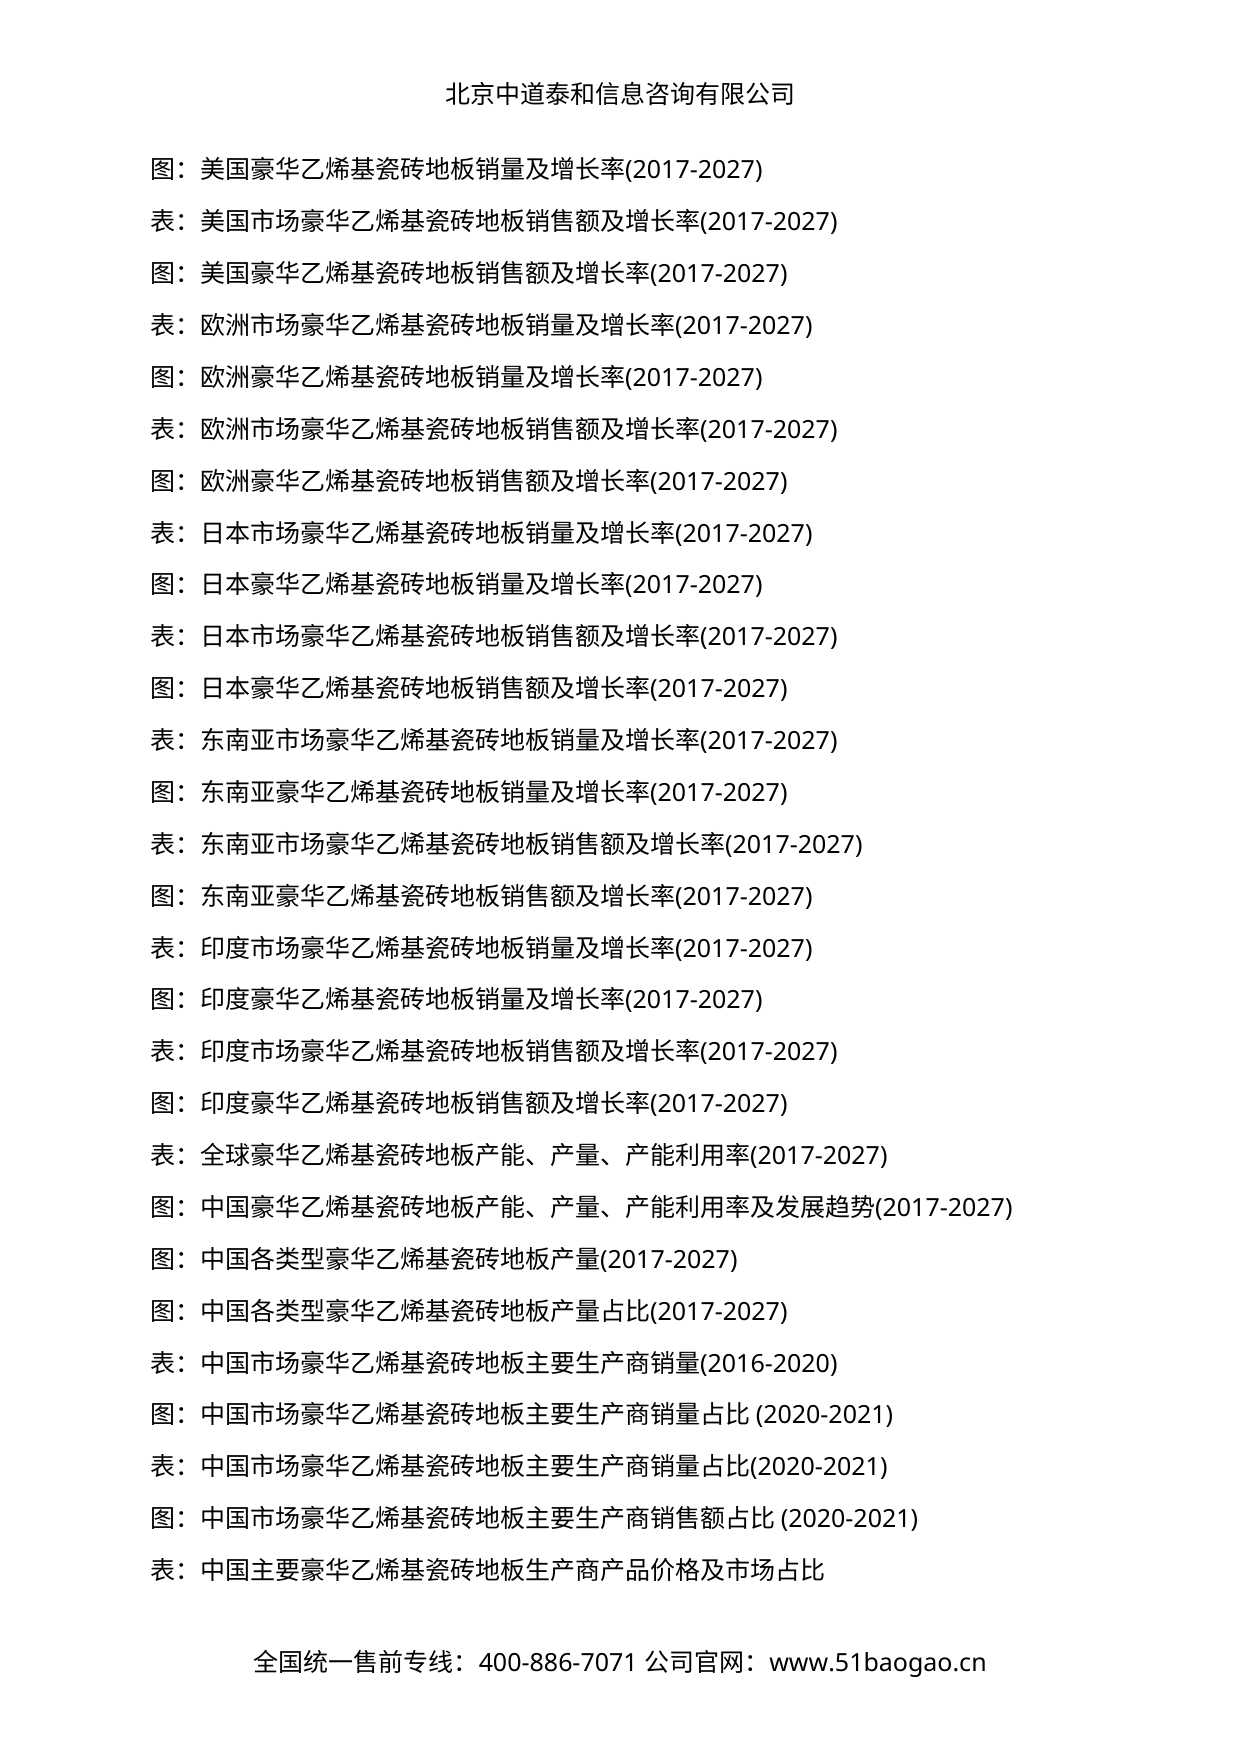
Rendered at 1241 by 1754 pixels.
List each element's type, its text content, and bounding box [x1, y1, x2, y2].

text 图：东南亚豪华乙烯基瓷砖地板销量及增长率(2017-2027) [150, 772, 1090, 809]
text 图：欧洲豪华乙烯基瓷砖地板销售额及增长率(2017-2027) [150, 461, 1090, 497]
text 表：欧洲市场豪华乙烯基瓷砖地板销量及增长率(2017-2027) [150, 306, 1090, 342]
text 表：中国市场豪华乙烯基瓷砖地板主要生产商销量占比(2020-2021) [150, 1447, 1090, 1483]
text 图：东南亚豪华乙烯基瓷砖地板销售额及增长率(2017-2027) [150, 876, 1090, 912]
text 图：中国豪华乙烯基瓷砖地板产能、产量、产能利用率及发展趋势(2017-2027) [150, 1187, 1090, 1224]
text 图：印度豪华乙烯基瓷砖地板销量及增长率(2017-2027) [150, 980, 1090, 1016]
text 表：中国市场豪华乙烯基瓷砖地板主要生产商销量(2016-2020) [150, 1343, 1090, 1379]
text 表：中国主要豪华乙烯基瓷砖地板生产商产品价格及市场占比 [150, 1551, 1090, 1587]
text 表：东南亚市场豪华乙烯基瓷砖地板销量及增长率(2017-2027) [150, 721, 1090, 757]
text 图：中国各类型豪华乙烯基瓷砖地板产量占比(2017-2027) [150, 1291, 1090, 1327]
text 图：日本豪华乙烯基瓷砖地板销售额及增长率(2017-2027) [150, 669, 1090, 705]
text 表：欧洲市场豪华乙烯基瓷砖地板销售额及增长率(2017-2027) [150, 409, 1090, 446]
text 图：日本豪华乙烯基瓷砖地板销量及增长率(2017-2027) [150, 565, 1090, 601]
text 图：印度豪华乙烯基瓷砖地板销售额及增长率(2017-2027) [150, 1084, 1090, 1120]
text 图：欧洲豪华乙烯基瓷砖地板销量及增长率(2017-2027) [150, 357, 1090, 394]
text 表：日本市场豪华乙烯基瓷砖地板销售额及增长率(2017-2027) [150, 617, 1090, 653]
text 图：中国各类型豪华乙烯基瓷砖地板产量(2017-2027) [150, 1239, 1090, 1276]
text 表：全球豪华乙烯基瓷砖地板产能、产量、产能利用率(2017-2027) [150, 1136, 1090, 1172]
text 表：美国市场豪华乙烯基瓷砖地板销售额及增长率(2017-2027) [150, 202, 1090, 238]
text 图：美国豪华乙烯基瓷砖地板销量及增长率(2017-2027) [150, 150, 1090, 186]
text 表：印度市场豪华乙烯基瓷砖地板销量及增长率(2017-2027) [150, 928, 1090, 964]
text 图：中国市场豪华乙烯基瓷砖地板主要生产商销售额占比 (2020-2021) [150, 1499, 1090, 1535]
text 图：中国市场豪华乙烯基瓷砖地板主要生产商销量占比 (2020-2021) [150, 1395, 1090, 1431]
text 表：印度市场豪华乙烯基瓷砖地板销售额及增长率(2017-2027) [150, 1032, 1090, 1068]
text 表：东南亚市场豪华乙烯基瓷砖地板销售额及增长率(2017-2027) [150, 824, 1090, 861]
text 表：日本市场豪华乙烯基瓷砖地板销量及增长率(2017-2027) [150, 513, 1090, 549]
text 图：美国豪华乙烯基瓷砖地板销售额及增长率(2017-2027) [150, 254, 1090, 290]
